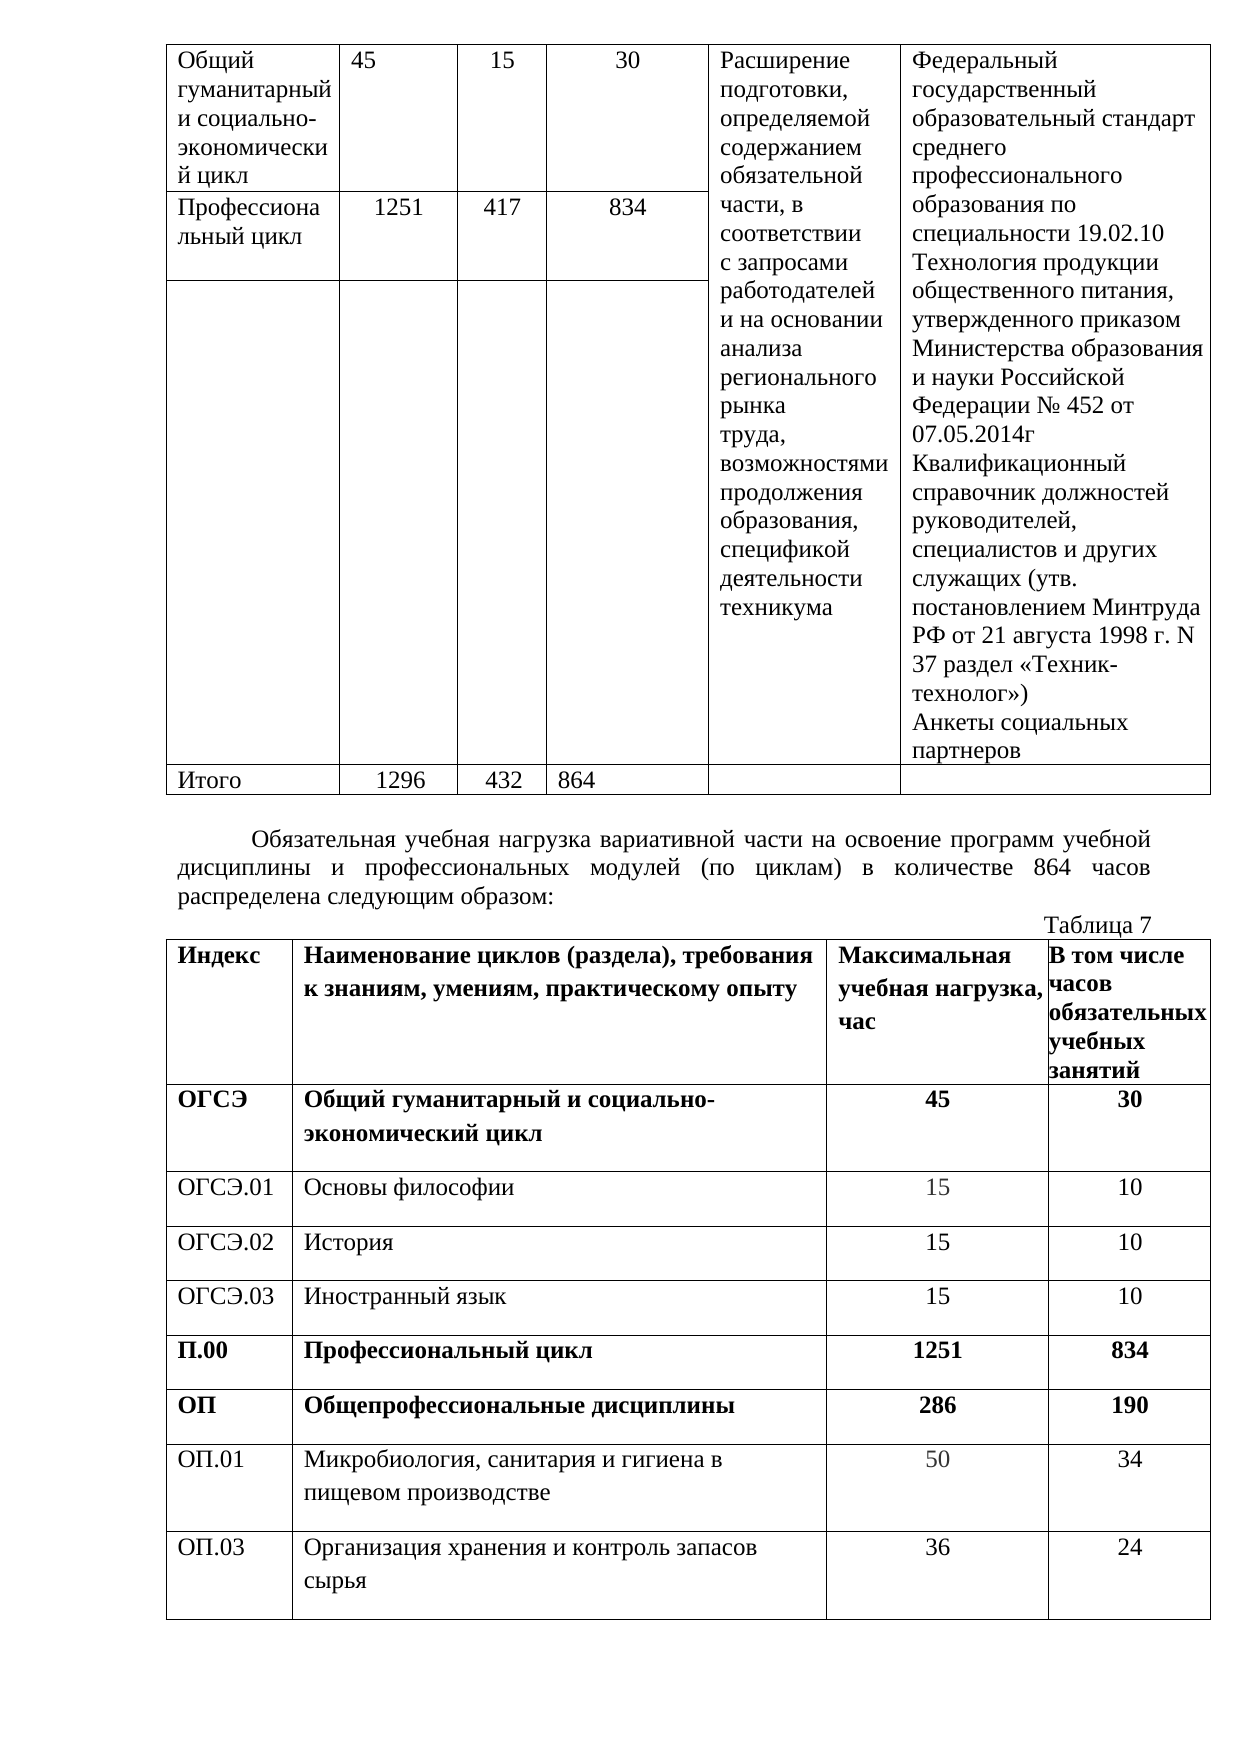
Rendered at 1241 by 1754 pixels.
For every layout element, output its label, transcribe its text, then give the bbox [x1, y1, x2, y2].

table_cell Профессиональный цикл [293, 1336, 826, 1389]
table_cell [901, 765, 1210, 794]
table_cell 50 [827, 1445, 1048, 1531]
table_cell 30 [1049, 1085, 1210, 1171]
table_cell 1296 [340, 765, 457, 794]
table_cell Основы философии [293, 1172, 826, 1226]
table_cell Общий гуманитарный и социально-экономический цикл [167, 45, 339, 191]
table_cell Расширение подготовки, определяемой содержанием обязательной части, в соответствии с запросами работодателей и на основании анализа регионального рынка труда, возможностями продолжения образования, спецификой деятельности техникума [709, 45, 900, 764]
table_cell Общепрофессиональные дисциплины [293, 1390, 826, 1443]
table_cell 24 [1049, 1532, 1210, 1618]
table_cell 30 [547, 45, 708, 191]
table_cell 34 [1049, 1445, 1210, 1531]
table_header Максимальная учебная нагрузка, час [827, 940, 1048, 1083]
table_cell [167, 281, 339, 764]
table_cell ОГСЭ.02 [167, 1227, 292, 1280]
table_cell Общий гуманитарный и социально-экономический цикл [293, 1085, 826, 1171]
table_cell Федеральный государственный образовательный стандарт среднего профессионального образования по специальности 19.02.10 Технология продукции общественного питания, утвержденного приказом Министерства образования и науки Российской Федерации № 452 от 07.05.2014г Квалификационный справочник должностей руководителей, специалистов и других служащих (утв. постановлением Минтруда РФ от 21 августа 1998 г. N 37 раздел «Техник-технолог») Анкеты социальных партнеров [901, 45, 1210, 764]
table_cell 417 [458, 192, 546, 280]
table_cell [709, 765, 900, 794]
table_cell ОП [167, 1390, 292, 1443]
table_cell 1251 [827, 1336, 1048, 1389]
table_cell Микробиология, санитария и гигиена в пищевом производстве [293, 1445, 826, 1531]
table_cell Профессиональный цикл [167, 192, 339, 280]
table_cell ОП.01 [167, 1445, 292, 1531]
table_cell 864 [547, 765, 708, 794]
table_cell ОГСЭ.03 [167, 1281, 292, 1334]
table_cell 10 [1049, 1227, 1210, 1280]
table_header Наименование циклов (раздела), требования к знаниям, умениям, практическому опыту [293, 940, 826, 1083]
table_cell 36 [827, 1532, 1048, 1618]
text Таблица 7 [177, 910, 1152, 939]
table_cell [340, 281, 457, 764]
table_cell 15 [458, 45, 546, 191]
table_cell ОП.03 [167, 1532, 292, 1618]
text Обязательная учебная нагрузка вариативной части на освоение программ учебной дисциплины и профессиональных модулей (по циклам) в количестве 864 часов распределена следующим образом: [177, 824, 1152, 910]
table_cell 15 [827, 1172, 1048, 1226]
table_header Индекс [167, 940, 292, 1083]
table_cell Итого [167, 765, 339, 794]
table_cell 10 [1049, 1281, 1210, 1334]
table_cell 15 [827, 1227, 1048, 1280]
table_cell 432 [458, 765, 546, 794]
table_cell 15 [827, 1281, 1048, 1334]
table_cell 834 [1049, 1336, 1210, 1389]
table_cell ОГСЭ [167, 1085, 292, 1171]
table_cell [547, 281, 708, 764]
table_cell Иностранный язык [293, 1281, 826, 1334]
table_cell 190 [1049, 1390, 1210, 1443]
table_cell [458, 281, 546, 764]
table_cell 834 [547, 192, 708, 280]
table_cell 45 [827, 1085, 1048, 1171]
table_cell 10 [1049, 1172, 1210, 1226]
table_cell 286 [827, 1390, 1048, 1443]
table_cell 1251 [340, 192, 457, 280]
table_cell 45 [340, 45, 457, 191]
table_cell ОГСЭ.01 [167, 1172, 292, 1226]
table_cell Организация хранения и контроль запасов сырья [293, 1532, 826, 1618]
table_cell История [293, 1227, 826, 1280]
table_header В том числе часов обязательных учебных занятий [1049, 940, 1210, 1083]
table_cell П.00 [167, 1336, 292, 1389]
